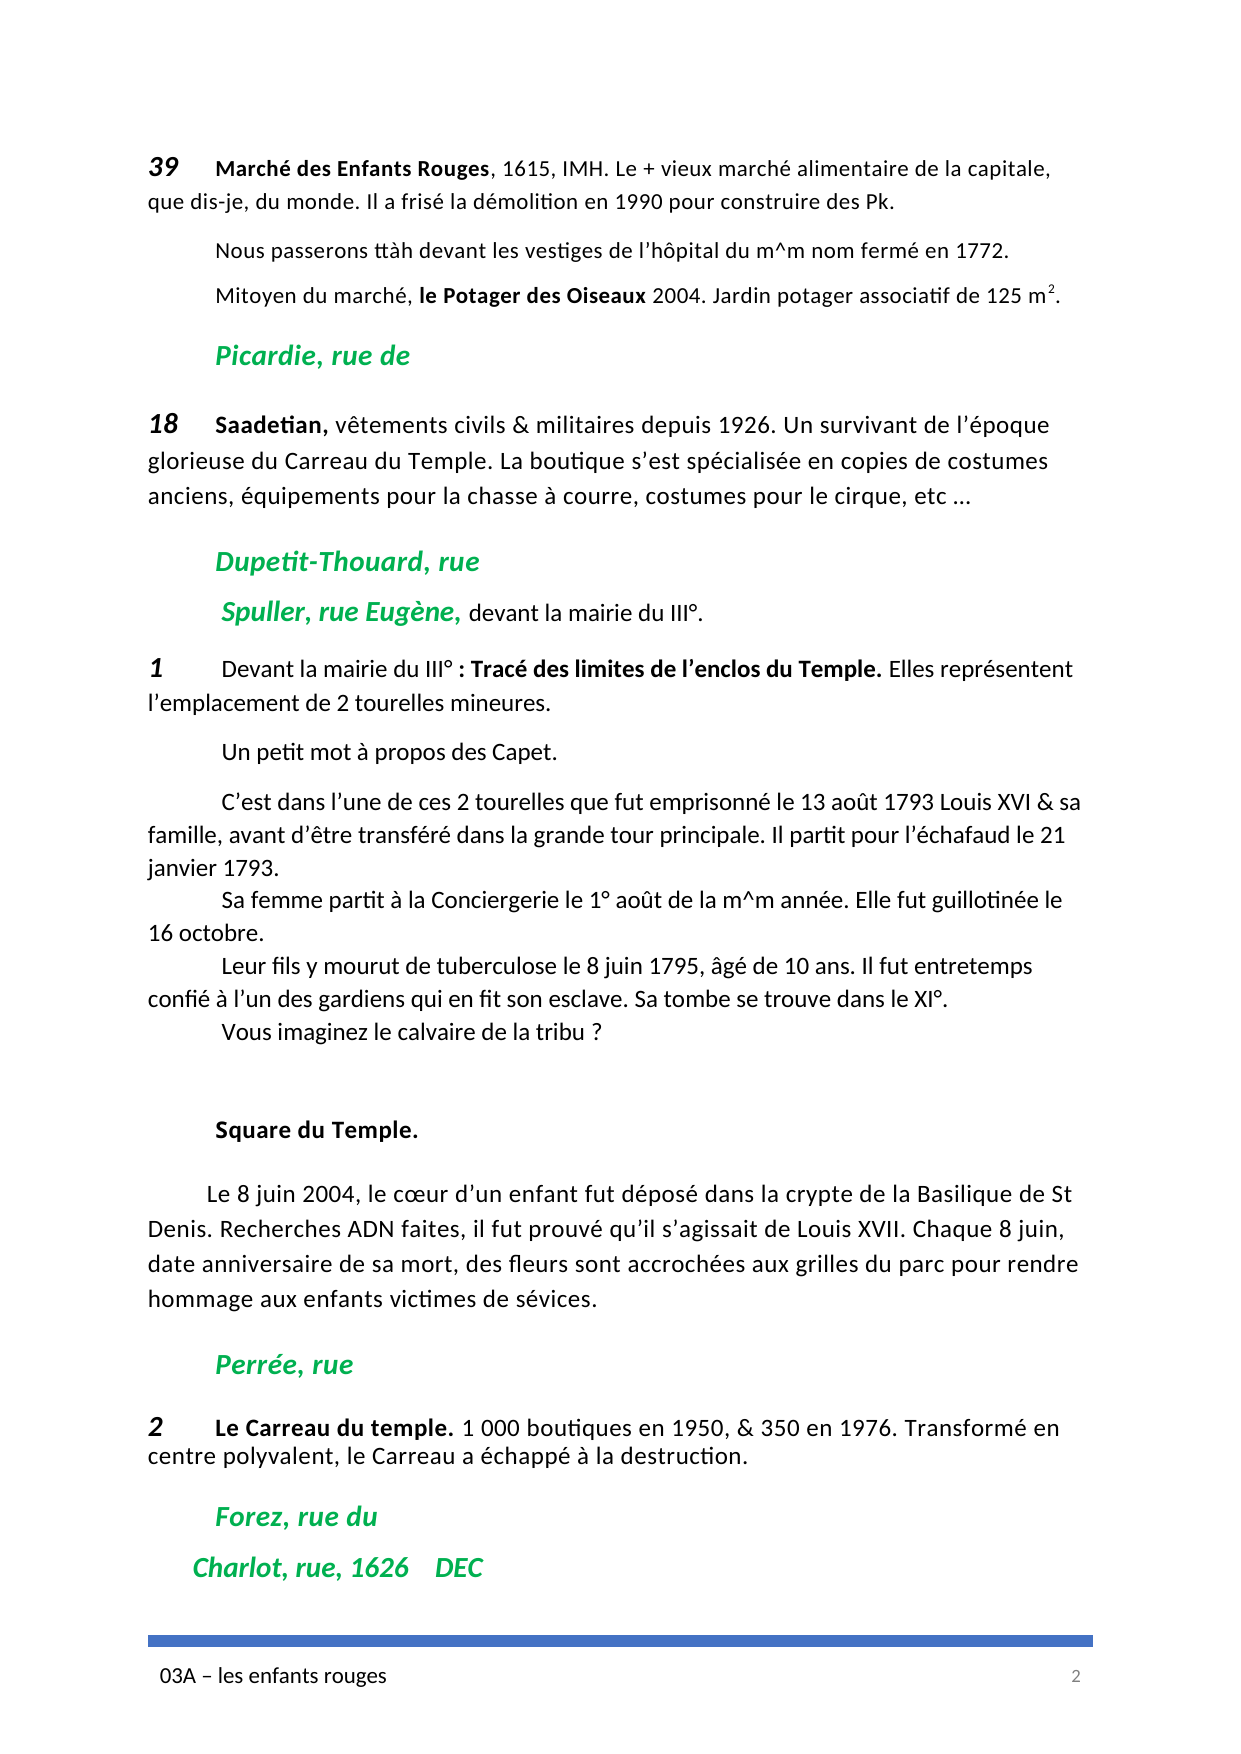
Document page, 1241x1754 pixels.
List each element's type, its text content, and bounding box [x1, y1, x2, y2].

text Spuller, rue Eugène, devant la mairie du III°. [148, 593, 1093, 629]
text Charlot, rue, 1626 DEC [148, 1549, 1093, 1584]
text Nous passerons ttàh devant les vestiges de l’hôpital du m^m nom fermé en 1772. [148, 236, 1093, 264]
text Leur fils y mourut de tuberculose le 8 juin 1795, âgé de 10 ans. Il fut entretemps confié à l’un des gardiens qui en fit son esclave. Sa tombe se trouve dans le XI°. [148, 950, 1093, 1014]
text Mitoyen du marché, le Potager des Oiseaux 2004. Jardin potager associatif de 125 m2. [148, 281, 1093, 309]
text 39 Marché des Enfants Rouges, 1615, IMH. Le + vieux marché alimentaire de la capitale, que dis-je, du monde. Il a frisé la démolition en 1990 pour construire des Pk. [148, 148, 1093, 215]
text Forez, rue du [148, 1504, 1093, 1532]
text Square du Temple. [185, 1116, 1093, 1144]
text Sa femme partit à la Conciergerie le 1° août de la m^m année. Elle fut guillotinée le 16 octobre. [148, 884, 1093, 948]
text C’est dans l’une de ces 2 tourelles que fut emprisonné le 13 août 1793 Louis XVI & sa famille, avant d’être transféré dans la grande tour principale. Il partit pour l’échafaud le 21 janvier 1793. [148, 786, 1093, 882]
text 18 Saadetian, vêtements civils & militaires depuis 1926. Un survivant de l’époque glorieuse du Carreau du Temple. La boutique s’est spécialisée en copies de costumes anciens, équipements pour la chasse à courre, costumes pour le cirque, etc … [148, 405, 1093, 510]
text 2 Le Carreau du temple. 1 000 boutiques en 1950, & 350 en 1976. Transformé en centre polyvalent, le Carreau a échappé à la destruction. [148, 1414, 1093, 1470]
text Perrée, rue [148, 1352, 1093, 1380]
text Un petit mot à propos des Capet. [148, 736, 1093, 767]
text Le 8 juin 2004, le cœur d’un enfant fut déposé dans la crypte de la Basilique de St Denis. Recherches ADN faites, il fut prouvé qu’il s’agissait de Louis XVII. Chaque 8 juin, date anniversaire de sa mort, des fleurs sont accrochées aux grilles du parc pour rendre hommage aux enfants victimes de sévices. [148, 1178, 1093, 1314]
text Dupetit-Thouard, rue [148, 549, 1093, 577]
list Devant la mairie du III° : Tracé des limites de l’enclos du Temple. Elles représentent l’emplacement de 2 tourelles mineures. [148, 649, 1093, 717]
text Picardie, rue de [148, 343, 1093, 371]
text Vous imaginez le calvaire de la tribu ? [148, 1016, 1093, 1047]
